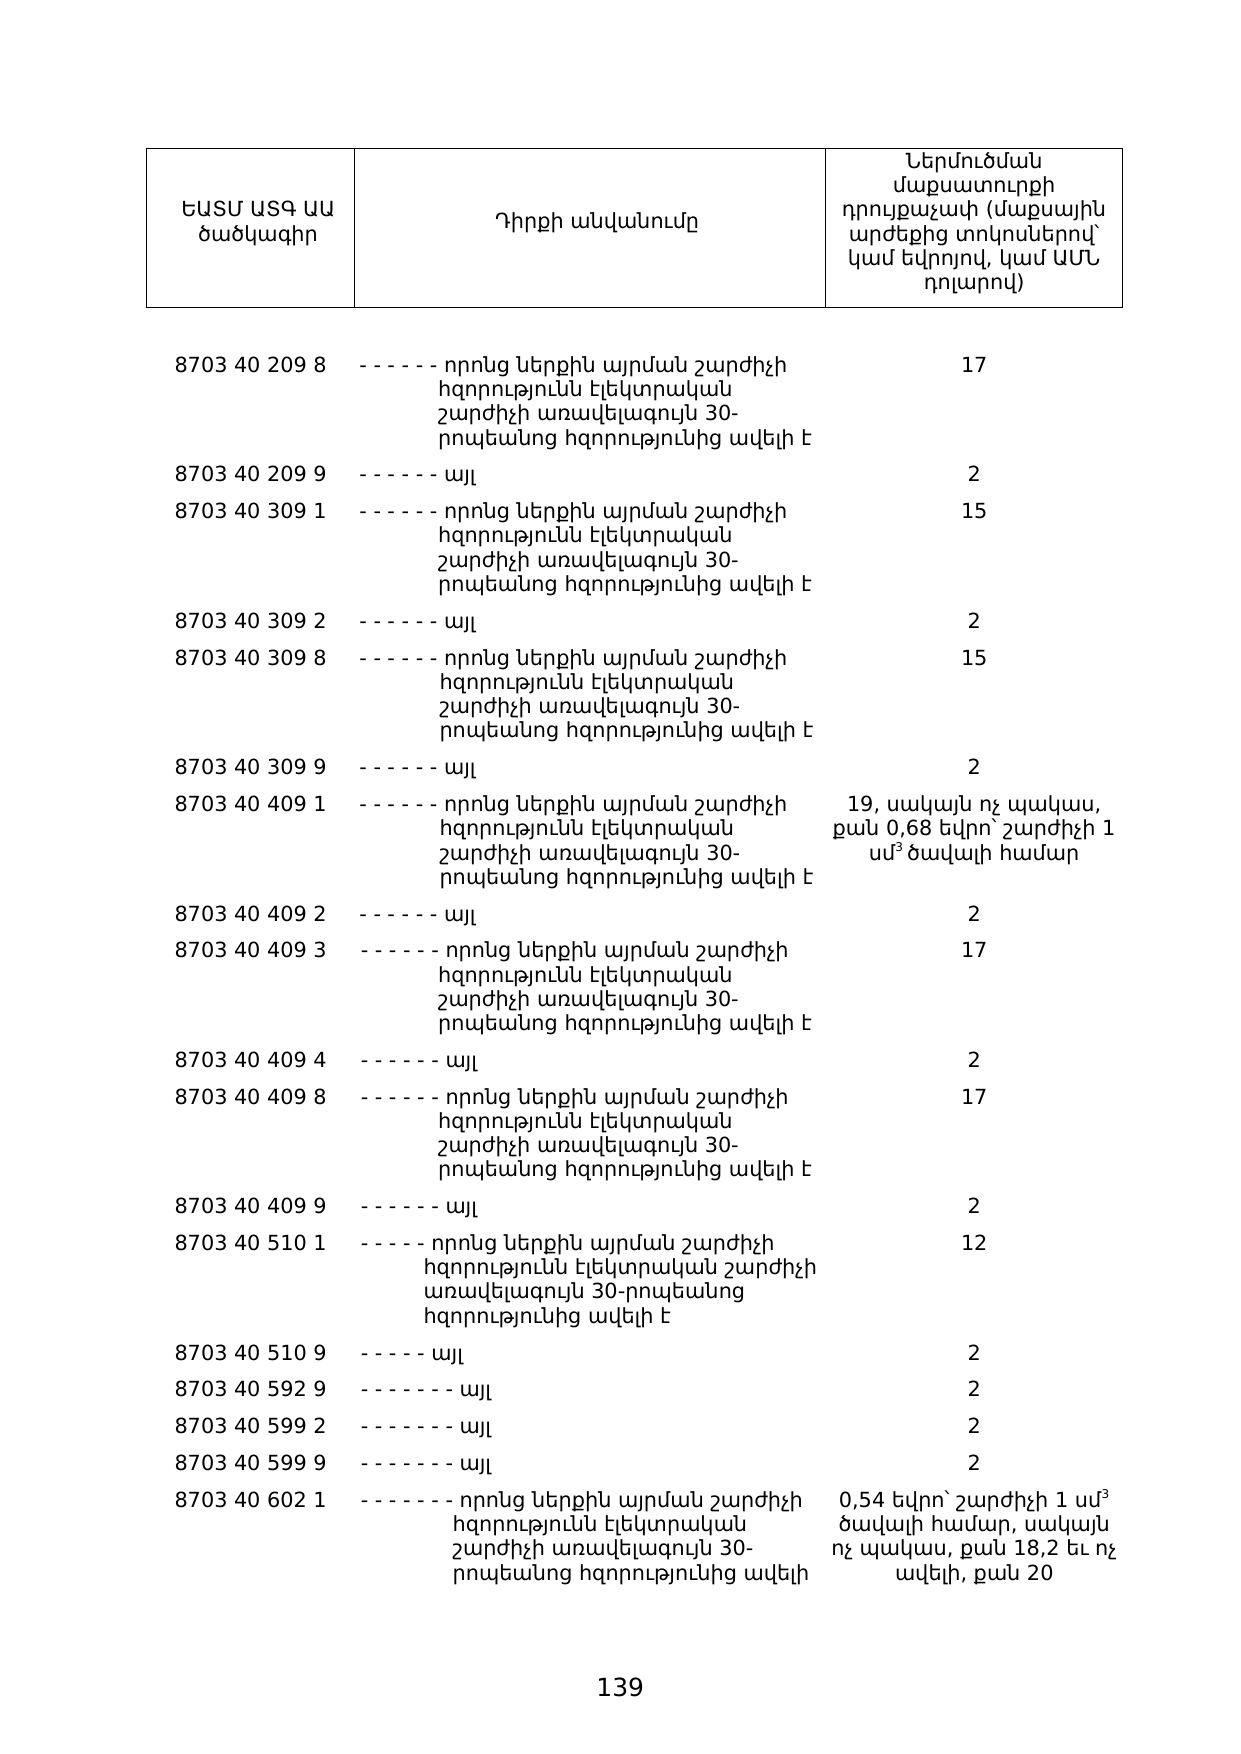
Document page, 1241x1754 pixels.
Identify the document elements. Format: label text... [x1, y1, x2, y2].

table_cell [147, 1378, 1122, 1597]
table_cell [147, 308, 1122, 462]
table_header Ներմուծման մաքսատուրքի դրույքաչափ (մաքսային արժեքից տոկոսներով՝ կամ եվրոյով, կամ ԱՄՆ դոլարով) [826, 149, 1122, 307]
table_header ԵԱՏՄ ԱՏԳ ԱԱ ծածկագիր [147, 149, 354, 307]
table_header Դիրքի անվանումը [355, 149, 825, 307]
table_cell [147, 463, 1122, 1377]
